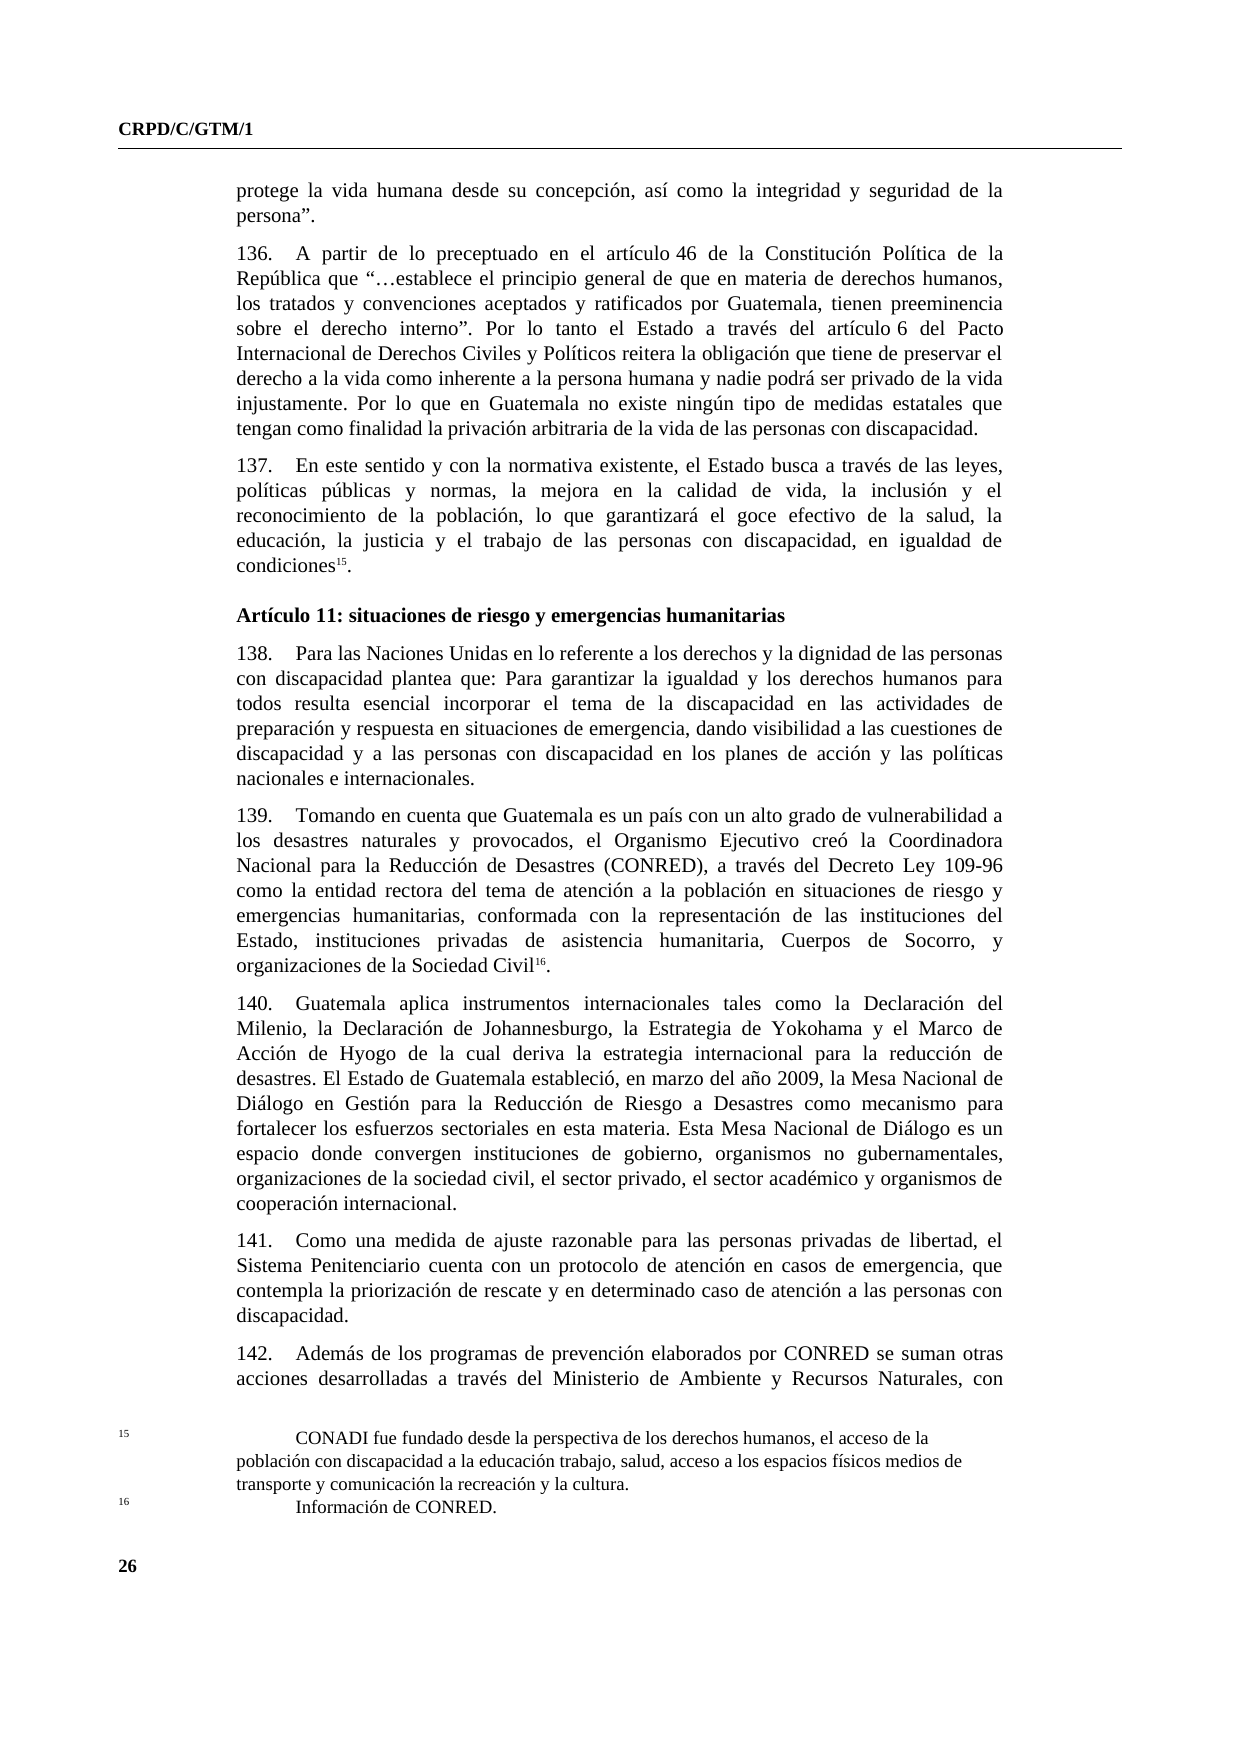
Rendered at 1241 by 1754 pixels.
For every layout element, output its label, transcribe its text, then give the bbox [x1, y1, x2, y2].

text Artículo 11: situaciones de riesgo y emergencias humanitarias [118, 602, 1004, 627]
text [236, 1340, 1004, 1390]
text 141. Como una medida de ajuste razonable para las personas privadas de libertad, el Sistema Penitenciario cuenta con un protocolo de atención en casos de emergencia, que contempla la priorización de rescate y en determinado caso de atención a las personas con discapacidad. [236, 1227, 1004, 1327]
text 140. Guatemala aplica instrumentos internacionales tales como la Declaración del Milenio, la Declaración de Johannesburgo, la Estrategia de Yokohama y el Marco de Acción de Hyogo de la cual deriva la estrategia internacional para la reducción de desastres. El Estado de Guatemala estableció, en marzo del año 2009, la Mesa Nacional de Diálogo en Gestión para la Reducción de Riesgo a Desastres como mecanismo para fortalecer los esfuerzos sectoriales en esta materia. Esta Mesa Nacional de Diálogo es un espacio donde convergen instituciones de gobierno, organismos no gubernamentales, organizaciones de la sociedad civil, el sector privado, el sector académico y organismos de cooperación internacional. [236, 990, 1004, 1215]
text 136. A partir de lo preceptuado en el artículo 46 de la Constitución Política de la República que “…establece el principio general de que en materia de derechos humanos, los tratados y convenciones aceptados y ratificados por Guatemala, tienen preeminencia sobre el derecho interno”. Por lo tanto el Estado a través del artículo 6 del Pacto Internacional de Derechos Civiles y Políticos reitera la obligación que tiene de preservar el derecho a la vida como inherente a la persona humana y nadie podrá ser privado de la vida injustamente. Por lo que en Guatemala no existe ningún tipo de medidas estatales que tengan como finalidad la privación arbitraria de la vida de las personas con discapacidad. [236, 240, 1004, 440]
text 138. Para las Naciones Unidas en lo referente a los derechos y la dignidad de las personas con discapacidad plantea que: Para garantizar la igualdad y los derechos humanos para todos resulta esencial incorporar el tema de la discapacidad en las actividades de preparación y respuesta en situaciones de emergencia, dando visibilidad a las cuestiones de discapacidad y a las personas con discapacidad en los planes de acción y las políticas nacionales e internacionales. [236, 640, 1004, 790]
text 137. En este sentido y con la normativa existente, el Estado busca a través de las leyes, políticas públicas y normas, la mejora en la calidad de vida, la inclusión y el reconocimiento de la población, lo que garantizará el goce efectivo de la salud, la educación, la justicia y el trabajo de las personas con discapacidad, en igualdad de condiciones. [236, 452, 1004, 577]
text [236, 177, 1004, 227]
text 139. Tomando en cuenta que Guatemala es un país con un alto grado de vulnerabilidad a los desastres naturales y provocados, el Organismo Ejecutivo creó la Coordinadora Nacional para la Reducción de Desastres (CONRED), a través del Decreto Ley 109-96 como la entidad rectora del tema de atención a la población en situaciones de riesgo y emergencias humanitarias, conformada con la representación de las instituciones del Estado, instituciones privadas de asistencia humanitaria, Cuerpos de Socorro, y organizaciones de la Sociedad Civil. [236, 802, 1004, 977]
